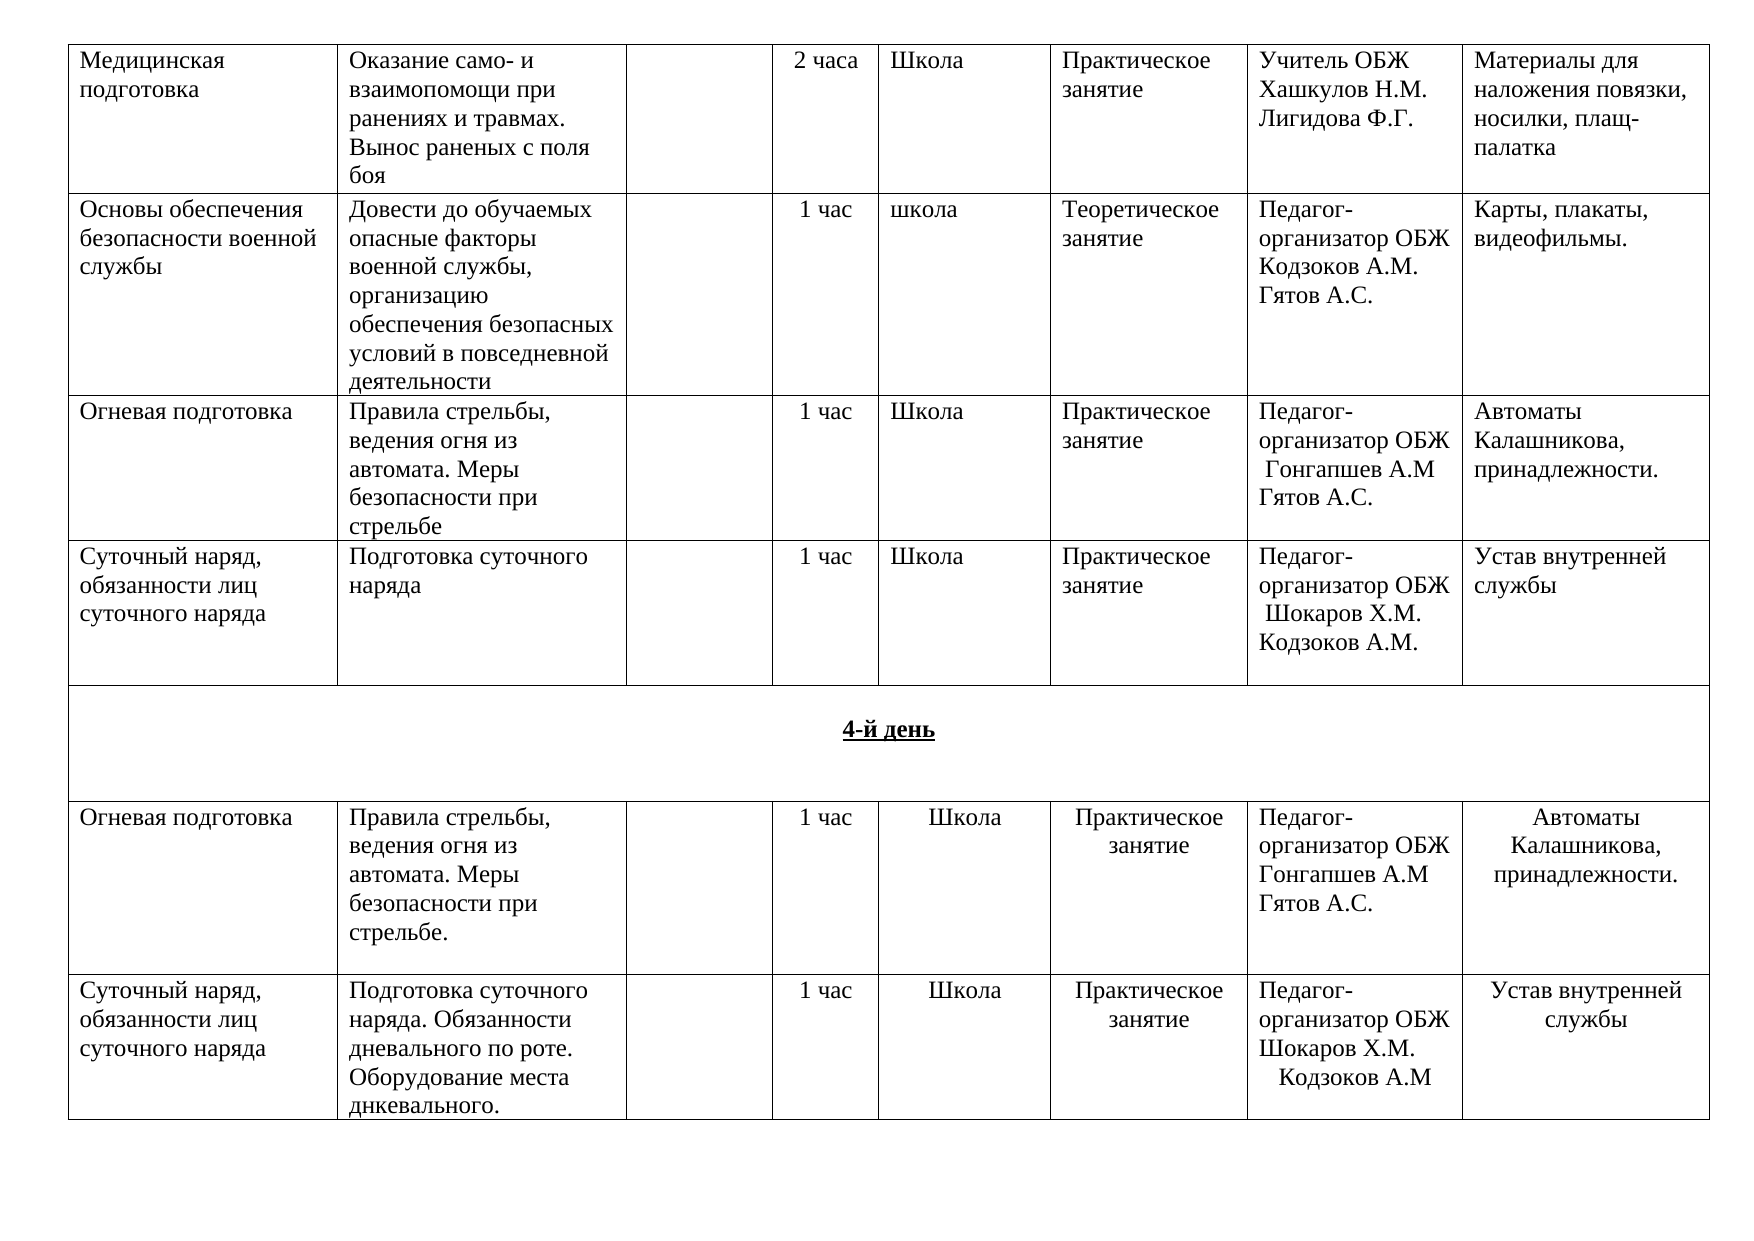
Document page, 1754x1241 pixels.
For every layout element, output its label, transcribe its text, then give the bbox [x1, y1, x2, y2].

table_cell Правила стрельбы, ведения огня из автомата. Меры безопасности при стрельбе [338, 396, 626, 540]
table_cell Суточный наряд, обязанности лиц суточного наряда [69, 975, 337, 1119]
table_cell Школа [879, 802, 1050, 974]
table_cell 1 час [773, 802, 878, 974]
table_cell Правила стрельбы, ведения огня из автомата. Меры безопасности при стрельбе. [338, 802, 626, 974]
table_cell Автоматы Калашникова, принадлежности. [1463, 802, 1709, 974]
table_cell Автоматы Калашникова, принадлежности. [1463, 396, 1709, 540]
table_cell Практическое занятие [1051, 541, 1247, 685]
table_cell Школа [879, 45, 1050, 193]
table_cell 1 час [773, 541, 878, 685]
table_cell Теоретическое занятие [1051, 194, 1247, 395]
table_cell Школа [879, 541, 1050, 685]
table_cell [627, 975, 772, 1119]
table_cell Подготовка суточного наряда. Обязанности дневального по роте. Оборудование места днкевального. [338, 975, 626, 1119]
table_cell [627, 194, 772, 395]
table_cell Устав внутренней службы [1463, 541, 1709, 685]
table_cell Подготовка суточного наряда [338, 541, 626, 685]
table_cell Устав внутренней службы [1463, 975, 1709, 1119]
table_cell 2 часа [773, 45, 878, 193]
table_cell Огневая подготовка [69, 396, 337, 540]
table_cell Педагог- организатор ОБЖ Шокаров Х.М. Кодзоков А.М. [1248, 541, 1462, 685]
table_cell Педагог- организатор ОБЖ Кодзоков А.М. Гятов А.С. [1248, 194, 1462, 395]
table_cell 1 час [773, 975, 878, 1119]
table_cell Учитель ОБЖ Хашкулов Н.М. Лигидова Ф.Г. [1248, 45, 1462, 193]
table_cell Практическое занятие [1051, 802, 1247, 974]
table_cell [1051, 975, 1247, 1119]
table_cell 1 час [773, 194, 878, 395]
table_cell Довести до обучаемых опасные факторы военной службы, организацию обеспечения безопасных условий в повседневной деятельности [338, 194, 626, 395]
table_cell Школа [879, 975, 1050, 1119]
table_cell Карты, плакаты, видеофильмы. [1463, 194, 1709, 395]
table_cell Педагог- организатор ОБЖ Гонгапшев А.М Гятов А.С. [1248, 396, 1462, 540]
table_cell Школа [879, 396, 1050, 540]
table_cell [627, 541, 772, 685]
table_cell [627, 396, 772, 540]
table_cell Материалы для наложения повязки, носилки, плащ-палатка [1463, 45, 1709, 193]
table_cell [627, 45, 772, 193]
table_cell школа [879, 194, 1050, 395]
table_cell Оказание само- и взаимопомощи при ранениях и травмах. Вынос раненых с поля боя [338, 45, 626, 193]
table_cell Практическое занятие [1051, 396, 1247, 540]
table_cell Суточный наряд, обязанности лиц суточного наряда [69, 541, 337, 685]
table_cell Основы обеспечения безопасности военной службы [69, 194, 337, 395]
table_cell [627, 802, 772, 974]
table_cell 1 час [773, 396, 878, 540]
table_cell Педагог- организатор ОБЖ Шокаров Х.М. Кодзоков А.М [1248, 975, 1462, 1119]
table_cell 4-й день [69, 686, 1709, 801]
table_cell Педагог- организатор ОБЖ Гонгапшев А.М Гятов А.С. [1248, 802, 1462, 974]
table_cell Медицинская подготовка [69, 45, 337, 193]
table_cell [1051, 45, 1247, 193]
table_cell Огневая подготовка [69, 802, 337, 974]
